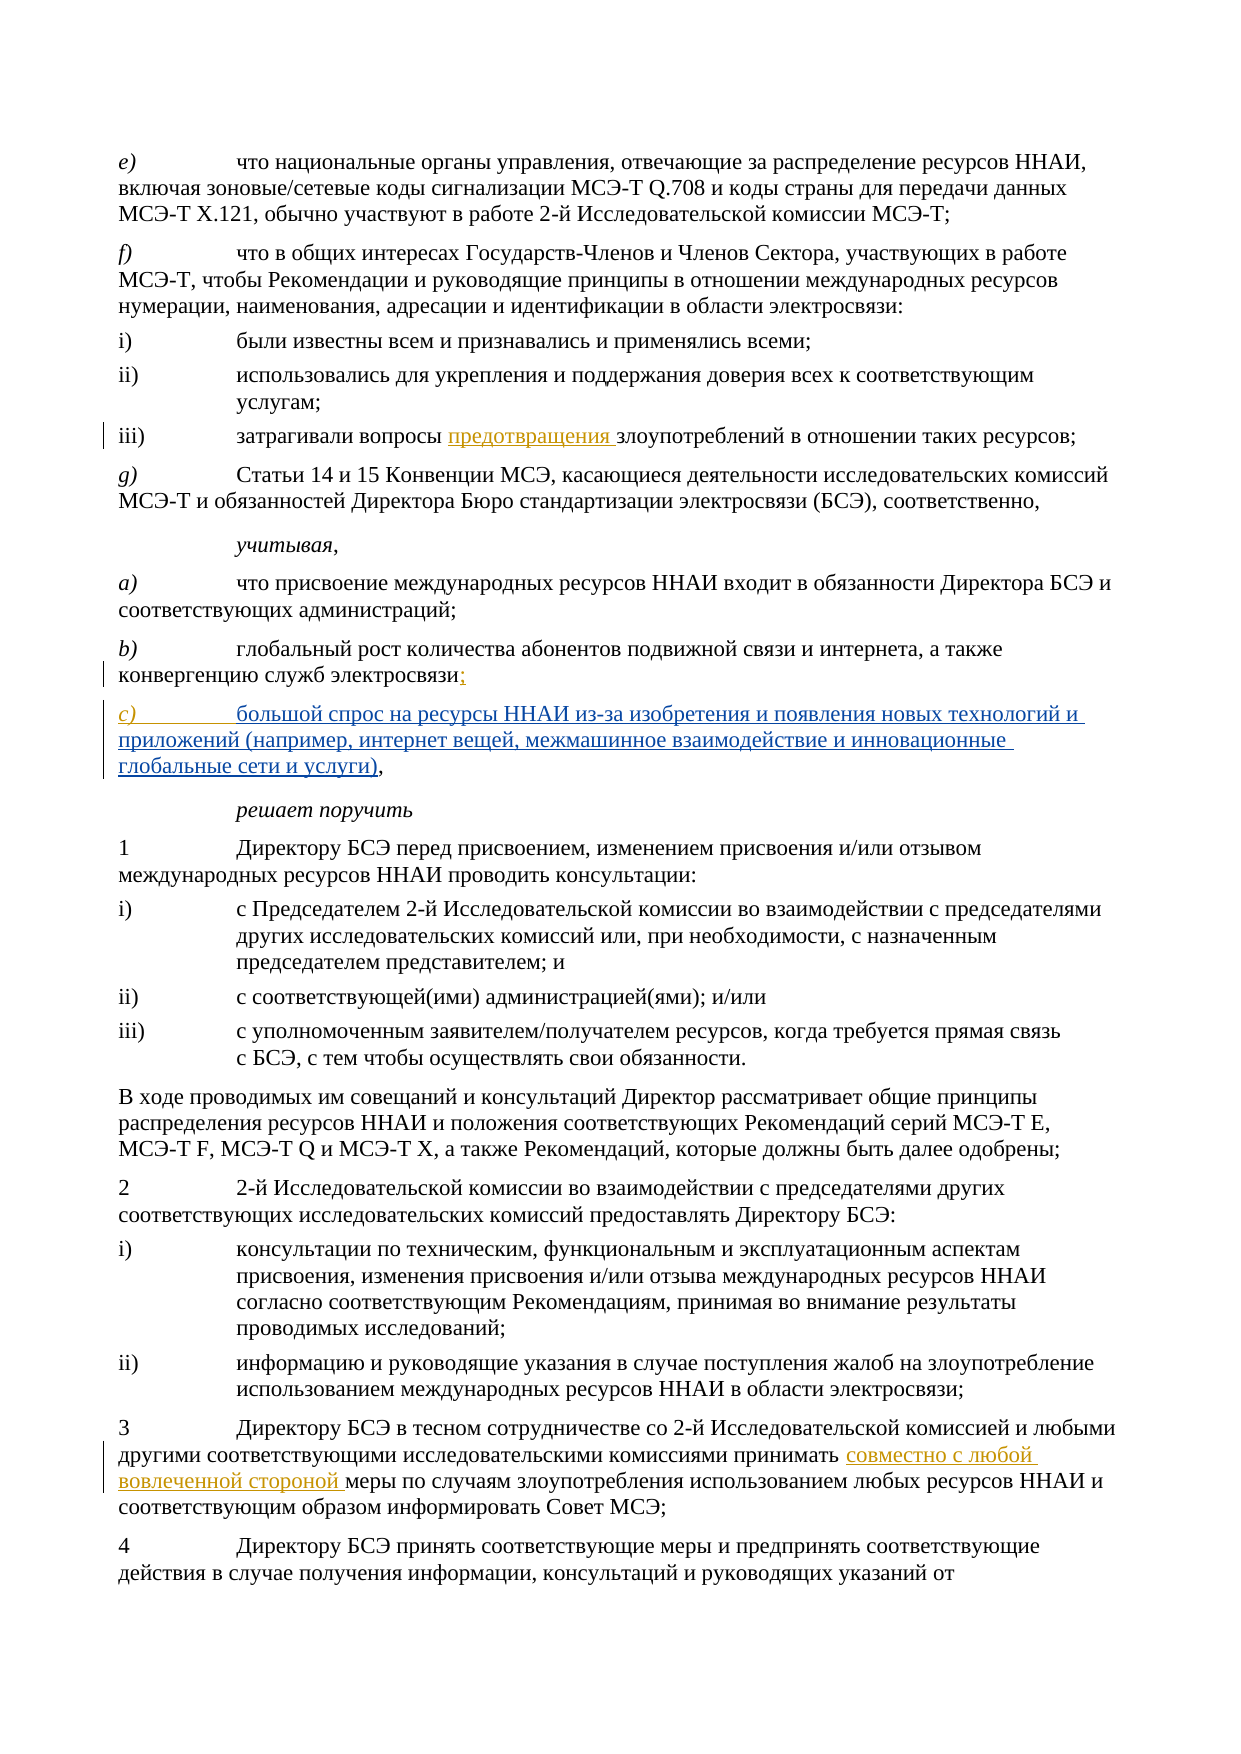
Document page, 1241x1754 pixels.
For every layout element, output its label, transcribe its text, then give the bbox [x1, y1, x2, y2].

text i) консультации по техническим, функциональным и эксплуатационным аспектам присвоения, изменения присвоения и/или отзыва международных ресурсов ННАИ согласно соответствующим Рекомендациям, принимая во внимание результаты проводимых исследований; [118, 1235, 1122, 1341]
text i) с Председателем 2-й Исследовательской комиссии во взаимодействии с председателями других исследовательских комиссий или, при необходимости, с назначенным председателем представителем; и [118, 896, 1122, 974]
text iii) с уполномоченным заявителем/получателем ресурсов, когда требуется прямая связь с БСЭ, с тем чтобы осуществлять свои обязанности. [118, 1018, 1122, 1070]
text f) что в общих интересах Государств-Членов и Членов Сектора, участвующих в работе МСЭ-Т, чтобы Рекомендации и руководящие принципы в отношении международных ресурсов нумерации, наименования, адресации и идентификации в области электросвязи: [118, 239, 1122, 318]
text ii) с соответствующей(ими) администрацией(ями); и/или [118, 983, 1122, 1009]
text 3 Директору БСЭ в тесном сотрудничестве со 2-й Исследовательской комиссией и любыми другими соответствующими исследовательскими комиссиями принимать меры по случаям злоупотребления использованием любых ресурсов ННАИ и соответствующим образом информировать Совет МСЭ; [118, 1414, 1122, 1520]
text решает поручить [236, 796, 1122, 822]
text е) что национальные органы управления, отвечающие за распределение ресурсов ННАИ, включая зоновые/сетевые коды сигнализации МСЭ-Т Q.708 и коды страны для передачи данных МСЭ-Т Х.121, обычно участвуют в работе 2-й Исследовательской комиссии МСЭ-Т; [118, 148, 1122, 227]
text учитывая, [236, 531, 1122, 557]
text b) глобальный рост количества абонентов подвижной связи и интернета, а также конвергенцию служб электросвязи [118, 635, 1122, 687]
text В ходе проводимых им совещаний и консультаций Директор рассматривает общие принципы распределения ресурсов ННАИ и положения соответствующих Рекомендаций серий МСЭ-Т Е, МСЭ-Т F, МСЭ-Т Q и МСЭ-Т Х, а также Рекомендаций, которые должны быть далее одобрены; [118, 1083, 1122, 1162]
text a) что присвоение международных ресурсов ННАИ входит в обязанности Директора БСЭ и соответствующих администраций; [118, 569, 1122, 622]
text iii) затрагивали вопросы злоупотреблений в отношении таких ресурсов; [118, 422, 1122, 449]
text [118, 1532, 1122, 1585]
text 2 2-й Исследовательской комиссии во взаимодействии с председателями других соответствующих исследовательских комиссий предоставлять Директору БСЭ: [118, 1174, 1122, 1227]
text ii) использовались для укрепления и поддержания доверия всех к соответствующим услугам; [118, 361, 1122, 414]
text g) Статьи 14 и 15 Конвенции МСЭ, касающиеся деятельности исследовательских комиссий МСЭ-Т и обязанностей Директора Бюро стандартизации электросвязи (БСЭ), соответственно, [118, 461, 1122, 514]
text , [118, 700, 1122, 779]
text i) были известны всем и признавались и применялись всеми; [118, 327, 1122, 353]
text 1 Директору БСЭ перед присвоением, изменением присвоения и/или отзывом международных ресурсов ННАИ проводить консультации: [118, 834, 1122, 887]
text ii) информацию и руководящие указания в случае поступления жалоб на злоупотребление использованием международных ресурсов ННАИ в области электросвязи; [118, 1349, 1122, 1402]
